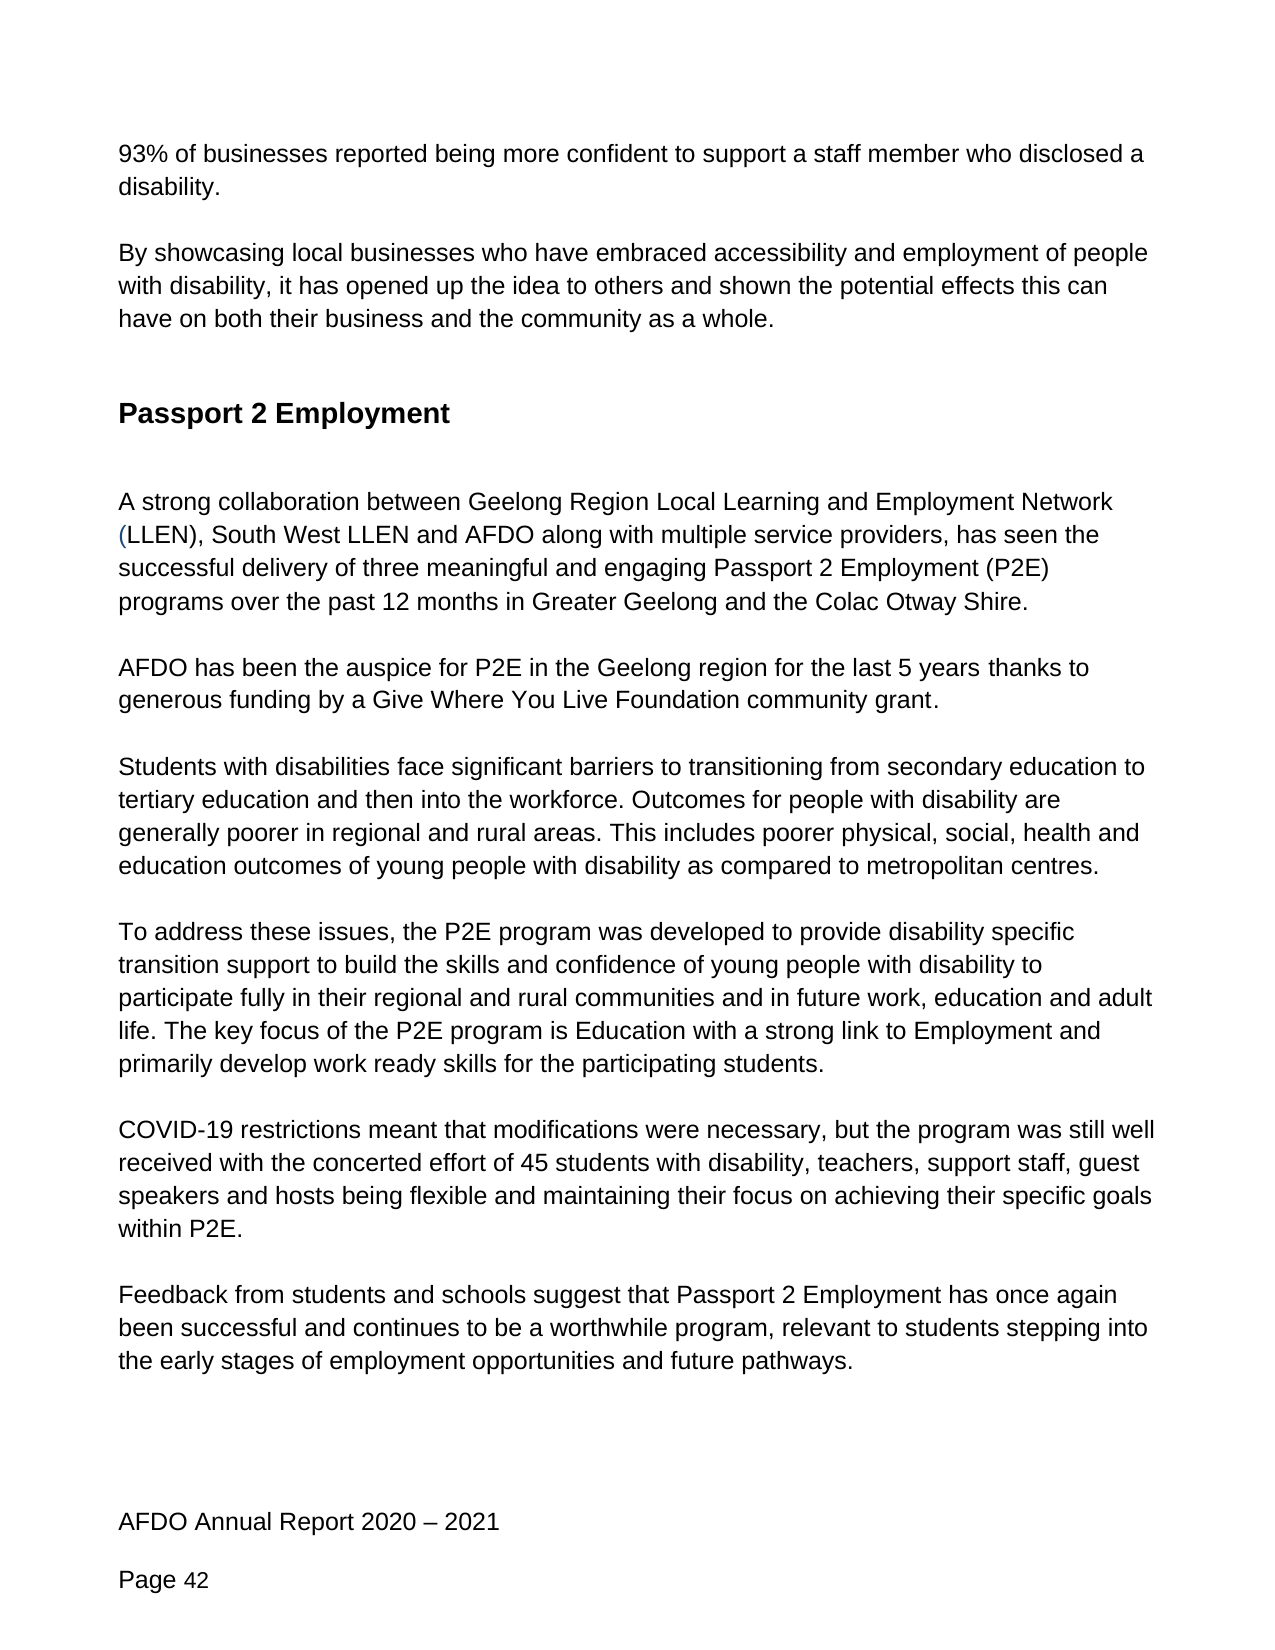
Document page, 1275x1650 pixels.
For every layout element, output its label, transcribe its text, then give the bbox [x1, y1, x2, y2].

text By showcasing local businesses who have embraced accessibility and employment of people with disability, it has opened up the idea to others and shown the potential effects this can have on both their business and the community as a whole. [118, 238, 1157, 333]
subtitle Passport 2 Employment [118, 396, 1157, 429]
text 93% of businesses reported being more confident to support a staff member who disclosed a disability. [118, 139, 1157, 201]
text COVID-19 restrictions meant that modifications were necessary, but the program was still well received with the concerted effort of 45 students with disability, teachers, support staff, guest speakers and hosts being flexible and maintaining their focus on achieving their specific goals within P2E. [118, 1115, 1157, 1243]
text To address these issues, the P2E program was developed to provide disability specific transition support to build the skills and confidence of young people with disability to participate fully in their regional and rural communities and in future work, education and adult life. The key focus of the P2E program is Education with a strong link to Employment and primarily develop work ready skills for the participating students. [118, 917, 1157, 1077]
text AFDO has been the auspice for P2E in the Geelong region for the last 5 years thanks to generous funding by a Give Where You Live Foundation community grant. [118, 652, 1157, 714]
text Students with disabilities face significant barriers to transitioning from secondary education to tertiary education and then into the workforce. Outcomes for people with disability are generally poorer in regional and rural areas. This includes poorer physical, social, health and education outcomes of young people with disability as compared to metropolitan centres. [118, 752, 1157, 879]
text Feedback from students and schools suggest that Passport 2 Employment has once again been successful and continues to be a worthwhile program, relevant to students stepping into the early stages of employment opportunities and future pathways. [118, 1280, 1157, 1375]
text A strong collaboration between Geelong Region Local Learning and Employment Network (LLEN), South West LLEN and AFDO along with multiple service providers, has seen the successful delivery of three meaningful and engaging Passport 2 Employment (P2E) programs over the past 12 months in Greater Geelong and the Colac Otway Shire. [118, 487, 1157, 615]
